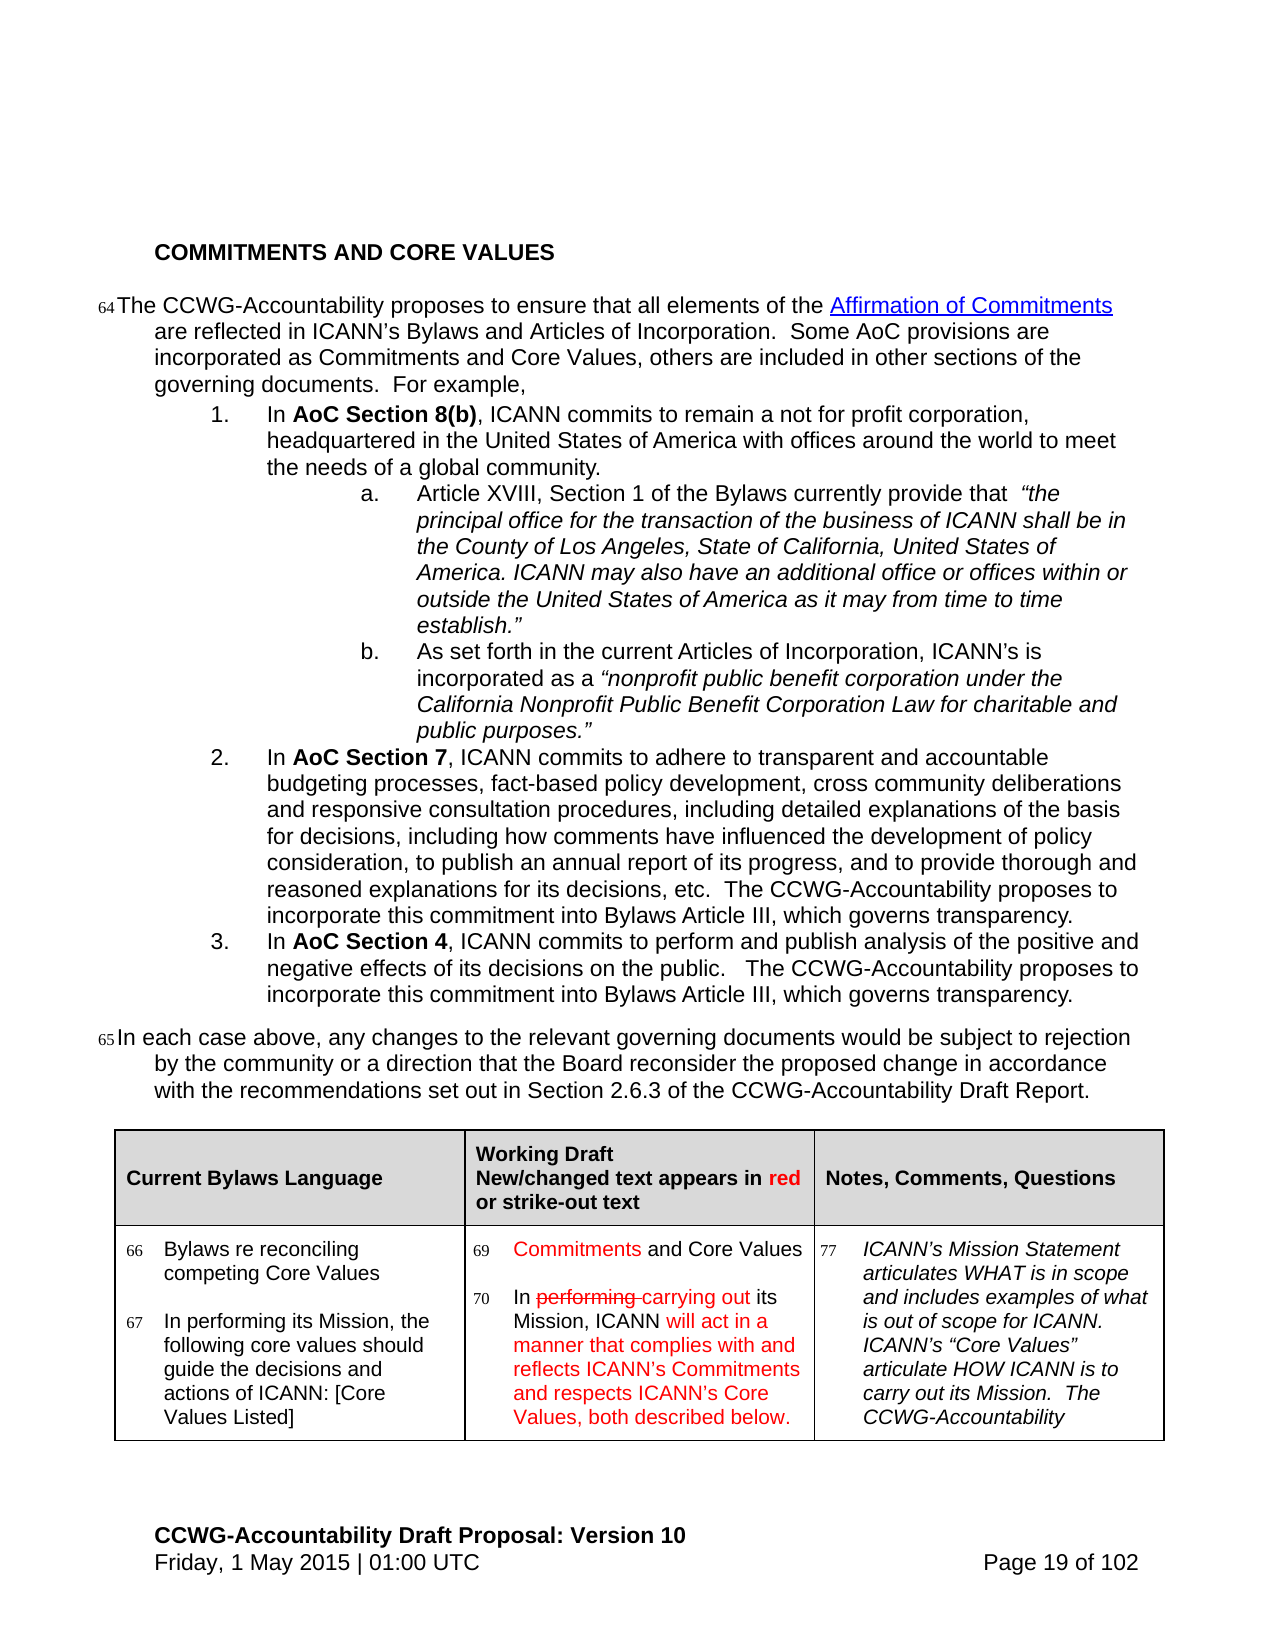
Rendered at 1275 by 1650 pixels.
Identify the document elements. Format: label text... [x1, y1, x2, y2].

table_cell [815, 1226, 1163, 1440]
list In AoC Section 8(b), ICANN commits to remain a not for profit corporation, headquartered in the United States of America with offices around the world to meet the needs of a global community. [210, 401, 1144, 480]
list As set forth in the current Articles of Incorporation, ICANN’s is incorporated as a “nonprofit public benefit corporation under the California Nonprofit Public Benefit Corporation Law for charitable and public purposes.” [360, 638, 1144, 744]
text In each case above, any changes to the relevant governing documents would be subject to rejection by the community or a direction that the reconsider the proposed change in accordance with the recommendations set out in Section 2.6.3 of the Draft Report. [98, 1024, 1144, 1103]
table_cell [466, 1226, 814, 1440]
list AND CORE VALUES [154, 239, 1144, 265]
text The proposes to ensure that all elements of the Affirmation of Commitments are reflected in ICANN’s and Articles of Incorporation. Some AoC provisions are incorporated as Commitments and Core Values, others are included in other sections of the governing documents. For example, [98, 292, 1144, 397]
table_header Working Draft New/changed text appears in red or strike-out text [466, 1131, 814, 1225]
list In AoC Section 4, ICANN commits to perform and publish analysis of the positive and negative effects of its decisions on the public. The proposes to incorporate this commitment into Article III, which governs transparency. [210, 928, 1144, 1007]
list In AoC Section 7, ICANN commits to adhere to transparent and accountable budgeting processes, fact-based policy development, cross community deliberations and responsive consultation procedures, including detailed explanations of the basis for decisions, including how comments have influenced the development of policy consideration, to publish an annual report of its progress, and to provide thorough and reasoned explanations for its decisions, etc. The proposes to incorporate this commitment into Article III, which governs transparency. [210, 744, 1144, 928]
table_header Current Language [116, 1131, 464, 1225]
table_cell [116, 1226, 464, 1440]
table_header Notes, Comments, Questions [815, 1131, 1163, 1225]
list Article XVIII, Section 1 of the currently provide that “the principal office for the transaction of the business of ICANN shall be in the County of Los Angeles, State of California, United States of America. ICANN may also have an additional office or offices within or outside the United States of America as it may from time to time establish.” [360, 480, 1144, 638]
